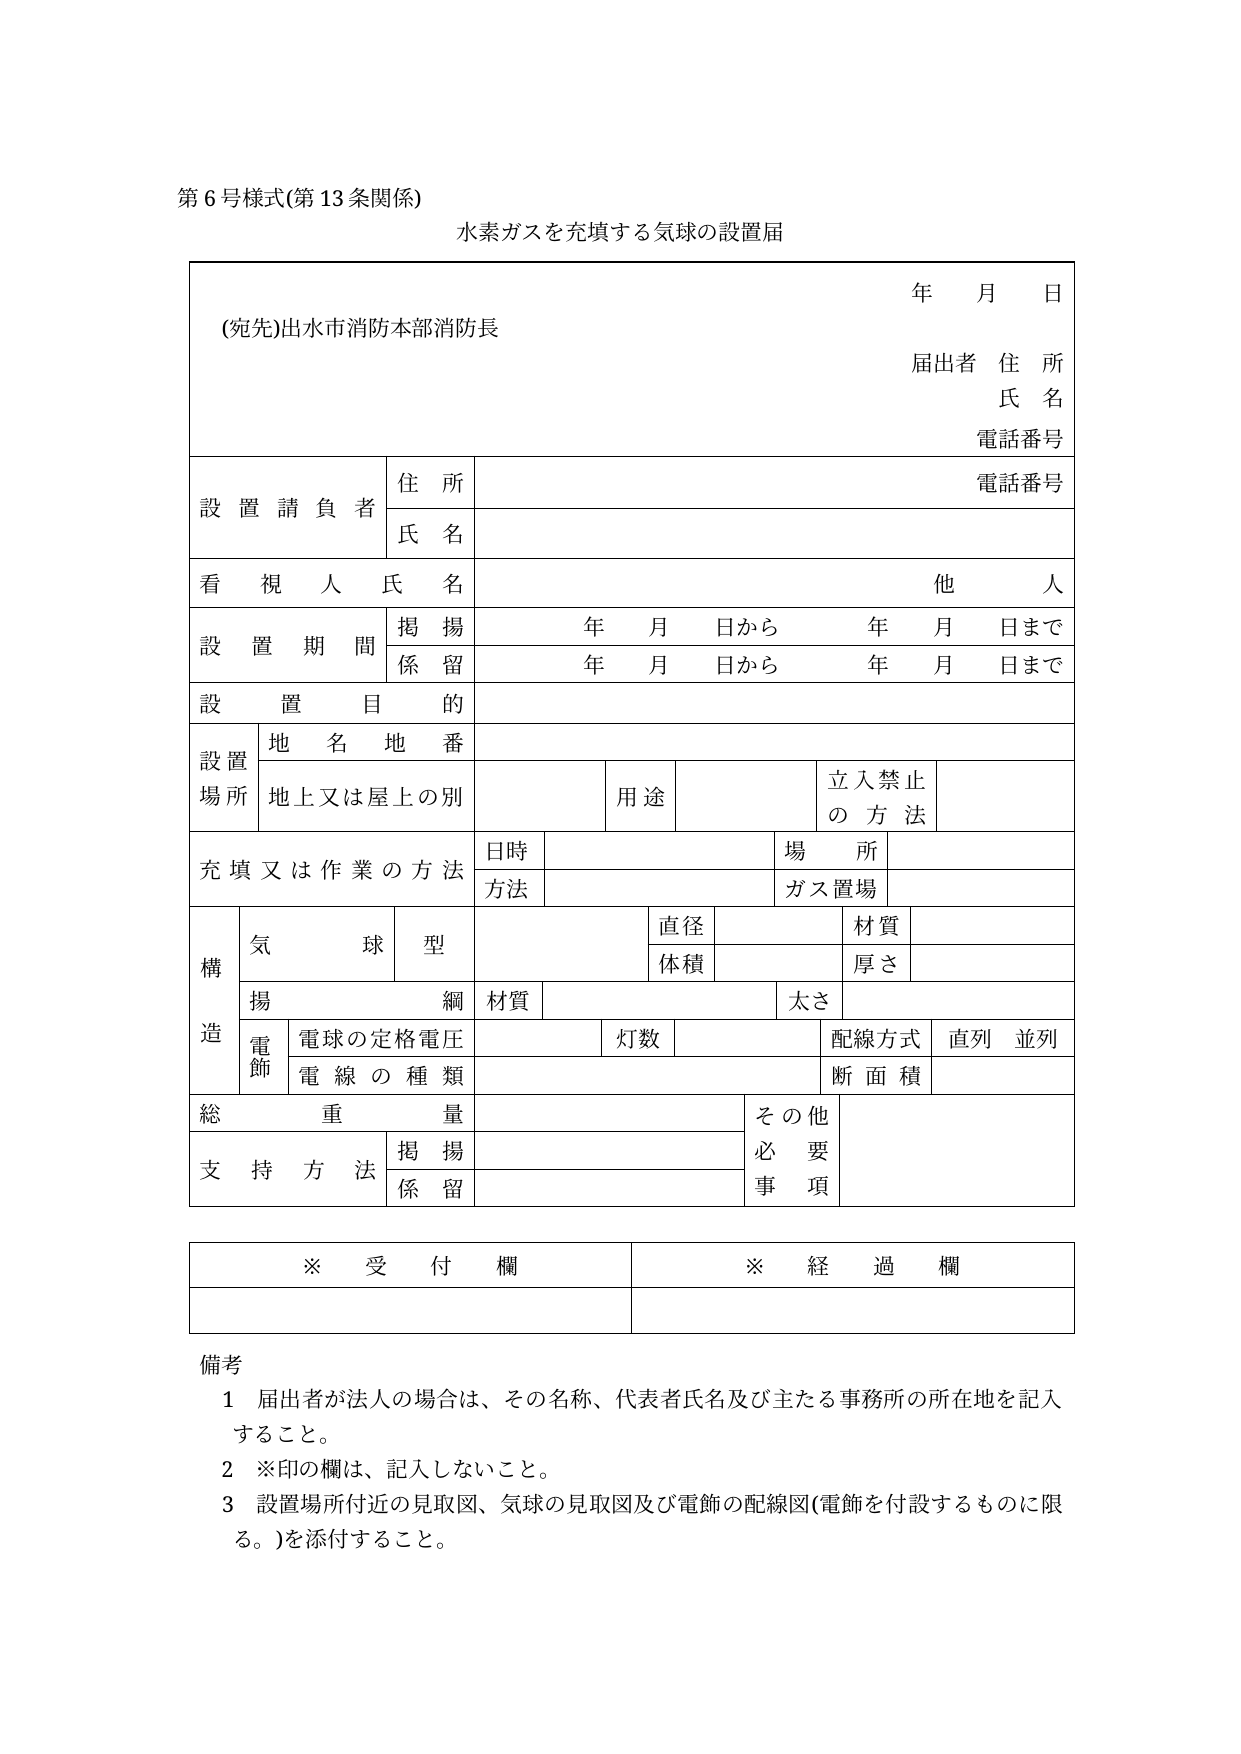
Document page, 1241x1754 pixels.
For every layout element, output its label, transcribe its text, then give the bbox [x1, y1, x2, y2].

table_cell [843, 982, 1074, 1018]
table_cell [475, 1132, 744, 1168]
table_cell ガス置場 [775, 870, 887, 906]
table_cell [715, 907, 842, 943]
text 3 設置場所付近の見取図、気球の見取図及び電飾の配線図(電飾を付設するものに限る。)を添付すること。 [177, 1486, 1063, 1556]
table_cell 掲揚 [387, 1132, 474, 1168]
table_cell 直列 並列 [932, 1020, 1074, 1056]
table_cell 電線の種類 [289, 1057, 474, 1093]
table_cell 灯数 [602, 1020, 674, 1056]
table_cell 断面積 [821, 1057, 931, 1093]
table_cell [475, 724, 1074, 760]
table_cell 電飾 [240, 1020, 288, 1093]
table_cell 気球 [240, 907, 394, 981]
table_cell [475, 1020, 601, 1056]
table_cell [937, 761, 1074, 831]
table_cell 電話番号 [475, 457, 1074, 507]
table_cell 立入禁止の方法 [817, 761, 936, 831]
table_cell [840, 1095, 1074, 1206]
text 備考 [177, 1346, 1063, 1381]
table_cell 配線方式 [821, 1020, 931, 1056]
table_cell 氏名 [387, 509, 474, 558]
table_cell 支持方法 [190, 1132, 386, 1206]
table_cell [190, 1288, 631, 1333]
table_cell [475, 1057, 820, 1093]
table_cell [475, 907, 648, 981]
table_cell [911, 945, 1074, 981]
table_cell 日時 [475, 832, 544, 868]
table_cell 設置目的 [190, 683, 474, 723]
text 第6号様式(第13条関係) [177, 179, 1063, 214]
table_cell 設置請負者 [190, 457, 386, 558]
table_cell 体積 [649, 945, 714, 981]
table_cell 構造 [190, 907, 239, 1093]
table_cell [475, 761, 605, 831]
table_cell 他 人 [475, 559, 1074, 607]
table_cell 住所 [387, 457, 474, 507]
text 2 ※印の欄は、記入しないこと。 [177, 1451, 1063, 1486]
table_cell 係留 [387, 646, 474, 682]
table_header ※ 経過欄 [632, 1243, 1074, 1287]
table_cell [475, 1170, 744, 1206]
table_cell 地名地番 [259, 724, 474, 760]
table_cell 厚さ [843, 945, 910, 981]
table_cell [888, 870, 1074, 906]
table_cell [545, 832, 774, 868]
table_cell 揚綱 [240, 982, 474, 1018]
table_cell 用途 [606, 761, 675, 831]
table_cell [475, 509, 1074, 558]
table_cell 設置期間 [190, 608, 386, 682]
table_cell 直径 [649, 907, 714, 943]
table_header ※ 受付欄 [190, 1243, 631, 1287]
table_cell 年 月 日から 年 月 日まで [475, 646, 1074, 682]
table_cell [545, 870, 774, 906]
table_cell [715, 945, 842, 981]
table_cell 電球の定格電圧 [289, 1020, 474, 1056]
table_header 年 月 日 (宛先)出水市消防本部消防長 届出者 住所 氏名 電話番号 [190, 263, 1074, 456]
table_cell 方法 [475, 870, 544, 906]
table_cell [911, 907, 1074, 943]
table_cell [632, 1288, 1074, 1333]
text 水素ガスを充填する気球の設置届 [177, 214, 1063, 249]
table_cell [676, 761, 816, 831]
table_cell [543, 982, 776, 1018]
text 1 届出者が法人の場合は、その名称、代表者氏名及び主たる事務所の所在地を記入すること。 [177, 1381, 1063, 1451]
table_cell 看視人氏名 [190, 559, 474, 607]
table_cell 係留 [387, 1170, 474, 1206]
table_cell [475, 1095, 744, 1131]
table_cell [888, 832, 1074, 868]
table_cell その他必要事項 [745, 1095, 839, 1206]
table_cell 設置場所 [190, 724, 258, 831]
table_cell 掲揚 [387, 608, 474, 645]
table_cell 場所 [775, 832, 887, 868]
table_cell 材質 [475, 982, 542, 1018]
table_cell [932, 1057, 1074, 1093]
table_cell 太さ [777, 982, 842, 1018]
table_cell 地上又は屋上の別 [259, 761, 474, 831]
table_cell 年 月 日から 年 月 日まで [475, 608, 1074, 645]
table_cell 総重量 [190, 1095, 474, 1131]
table_cell [475, 683, 1074, 723]
table_cell 材質 [843, 907, 910, 943]
table_cell 型 [395, 907, 474, 981]
table_cell [675, 1020, 820, 1056]
table_cell 充填又は作業の方法 [190, 832, 474, 906]
